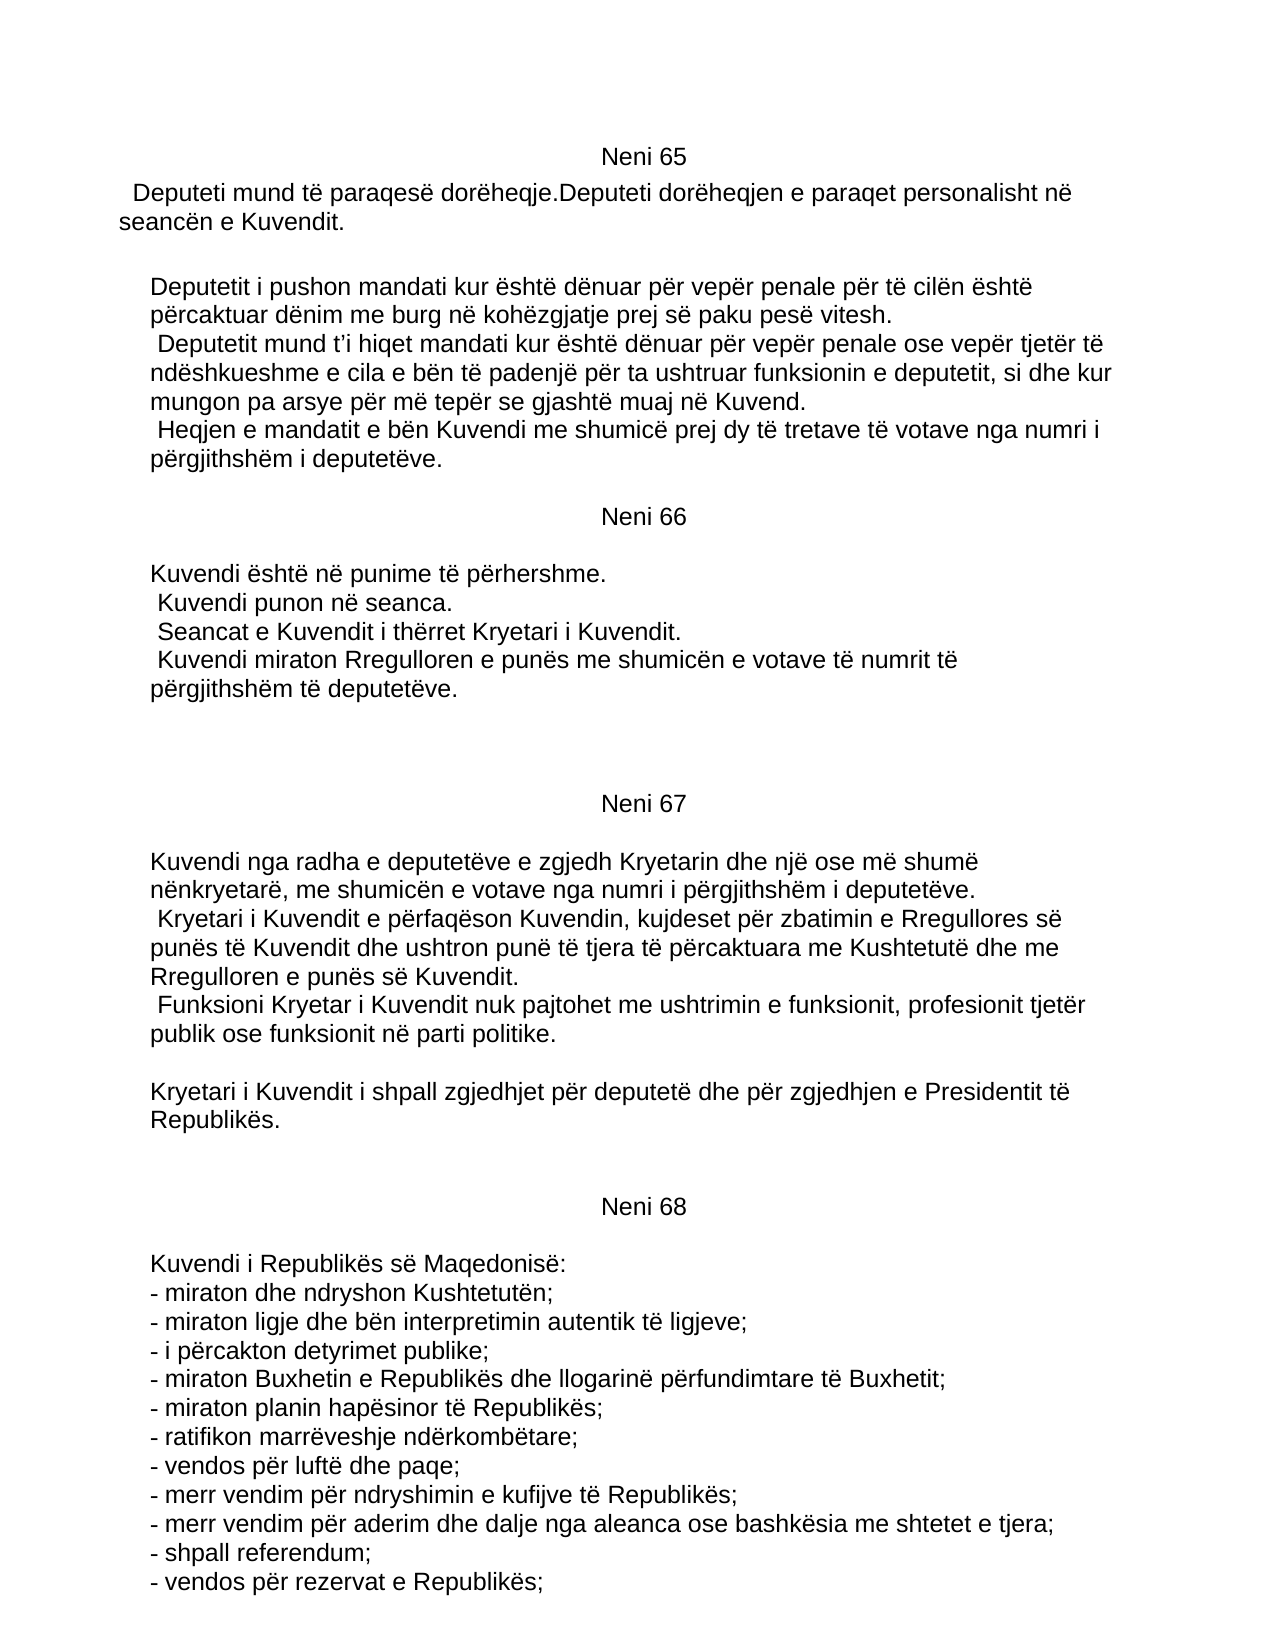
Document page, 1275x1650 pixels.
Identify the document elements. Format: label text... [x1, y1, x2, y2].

text Kryetari i Kuvendit e përfaqëson Kuvendin, kujdeset për zbatimin e Rregullores së punës të Kuvendit dhe ushtron punë të tjera të përcaktuara me Kushtetutë dhe me Rregulloren e punës së Kuvendit. [150, 904, 1104, 990]
text Funksioni Kryetar i Kuvendit nuk pajtohet me ushtrimin e funksionit, profesionit tjetër publik ose funksionit në parti politike. [150, 990, 1104, 1048]
text Kuvendi është në punime të përhershme. [150, 559, 1098, 588]
text Heqjen e mandatit e bën Kuvendi me shumicë prej dy të tretave të votave nga numri i përgjithshëm i deputetëve. [150, 415, 1125, 473]
text Neni 65 [150, 142, 1137, 170]
list ratifikon marrëveshje ndërkombëtare; [150, 1422, 1137, 1451]
list merr vendim për ndryshimin e kufijve të Republikës; [150, 1480, 1137, 1509]
text Kuvendi i Republikës së Maqedonisë: [150, 1249, 1137, 1278]
text Seancat e Kuvendit i thërret Kryetari i Kuvendit. [150, 617, 1098, 645]
text Deputetit mund t’i hiqet mandati kur është dënuar për vepër penale ose vepër tjetër të ndëshkueshme e cila e bën të padenjë për ta ushtruar funksionin e deputetit, si dhe kur mungon pa arsye për më tepër se gjashtë muaj në Kuvend. [150, 329, 1125, 415]
list miraton Buxhetin e Republikës dhe llogarinë përfundimtare të Buxhetit; [150, 1364, 1137, 1393]
list miraton ligje dhe bën interpretimin autentik të ligjeve; [150, 1307, 1137, 1336]
list miraton planin hapësinor të Republikës; [150, 1393, 1137, 1422]
text Kuvendi punon në seanca. [150, 588, 1098, 617]
list miraton dhe ndryshon Kushtetutën; [150, 1278, 1137, 1307]
text Neni 66 [150, 502, 1137, 530]
list i përcakton detyrimet publike; [150, 1336, 1137, 1364]
list shpall referendum; [150, 1538, 1137, 1567]
text Kryetari i Kuvendit i shpall zgjedhjet për deputetë dhe për zgjedhjen e Presidentit të Republikës. [150, 1077, 1104, 1134]
text Neni 67 [150, 789, 1137, 818]
text Kuvendi miraton Rregulloren e punës me shumicën e votave të numrit të përgjithshëm të deputetëve. [150, 645, 1098, 703]
text Deputeti mund të paraqesë dorëheqje.Deputeti dorëheqjen e paraqet personalisht në seancën e Kuvendit. [119, 178, 1124, 235]
text Deputetit i pushon mandati kur është dënuar për vepër penale për të cilën është përcaktuar dënim me burg në kohëzgjatje prej së paku pesë vitesh. [150, 272, 1125, 329]
text Kuvendi nga radha e deputetëve e zgjedh Kryetarin dhe një ose më shumë nënkryetarë, me shumicën e votave nga numri i përgjithshëm i deputetëve. [150, 847, 1104, 904]
list vendos për rezervat e Republikës; [150, 1567, 1137, 1595]
list merr vendim për aderim dhe dalje nga aleanca ose bashkësia me shtetet e tjera; [150, 1509, 1137, 1538]
list vendos për luftë dhe paqe; [150, 1451, 1137, 1480]
text Neni 68 [150, 1192, 1137, 1220]
